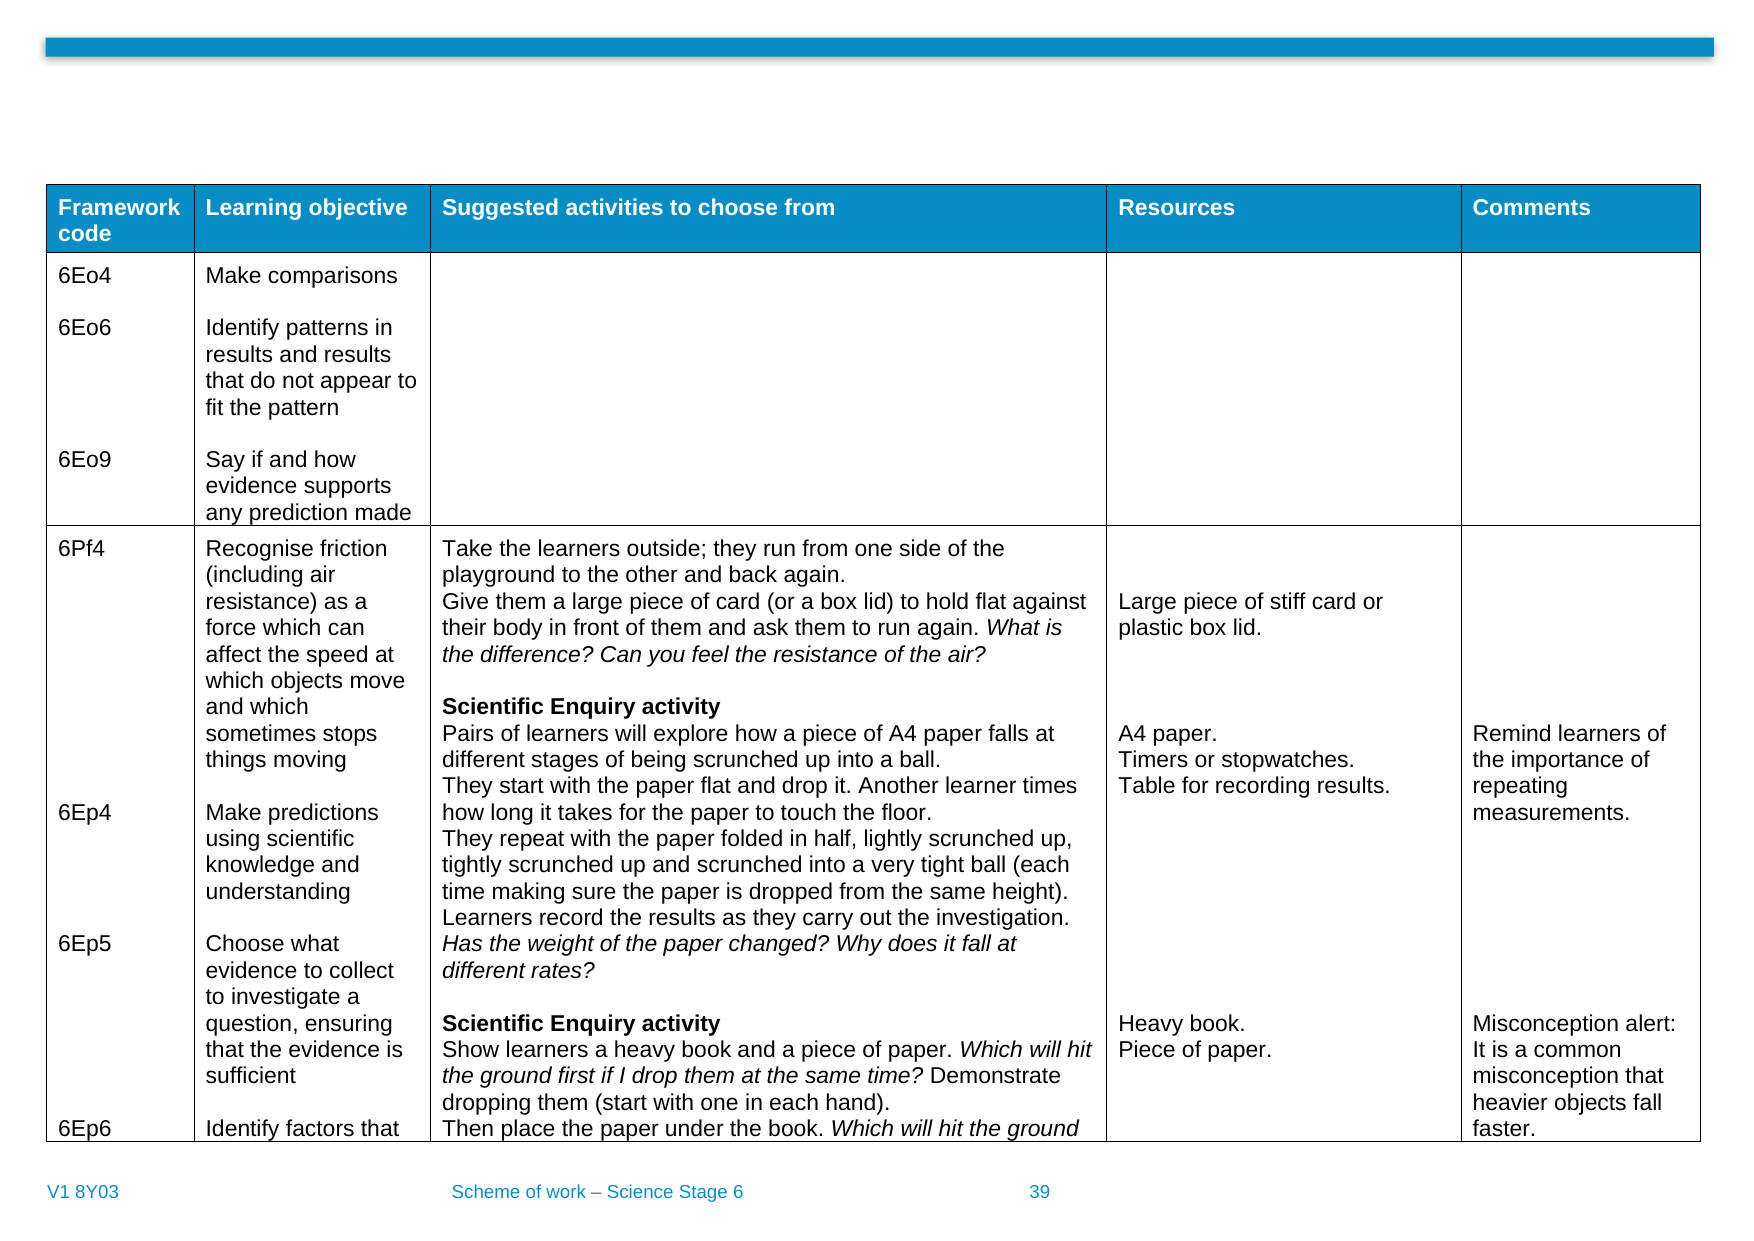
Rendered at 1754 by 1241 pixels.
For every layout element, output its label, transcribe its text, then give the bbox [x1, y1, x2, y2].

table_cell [1107, 526, 1461, 1141]
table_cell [195, 253, 430, 525]
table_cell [431, 526, 1106, 1141]
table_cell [47, 526, 194, 1141]
table_header Resources [1107, 185, 1461, 252]
table_header Suggested activities to choose from [431, 185, 1106, 252]
table_cell [1462, 253, 1700, 525]
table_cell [431, 253, 1106, 525]
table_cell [1107, 253, 1461, 525]
table_header Comments [1462, 185, 1700, 252]
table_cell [195, 526, 430, 1141]
table_cell 6Pf4 6Ep4 6Ep6 6Eo1 6Eo3 6Eo4 6Eo6 6Eo9 [47, 253, 194, 525]
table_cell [1462, 526, 1700, 1141]
table_header Learning objective [195, 185, 430, 252]
table_header Framework code [47, 185, 194, 252]
